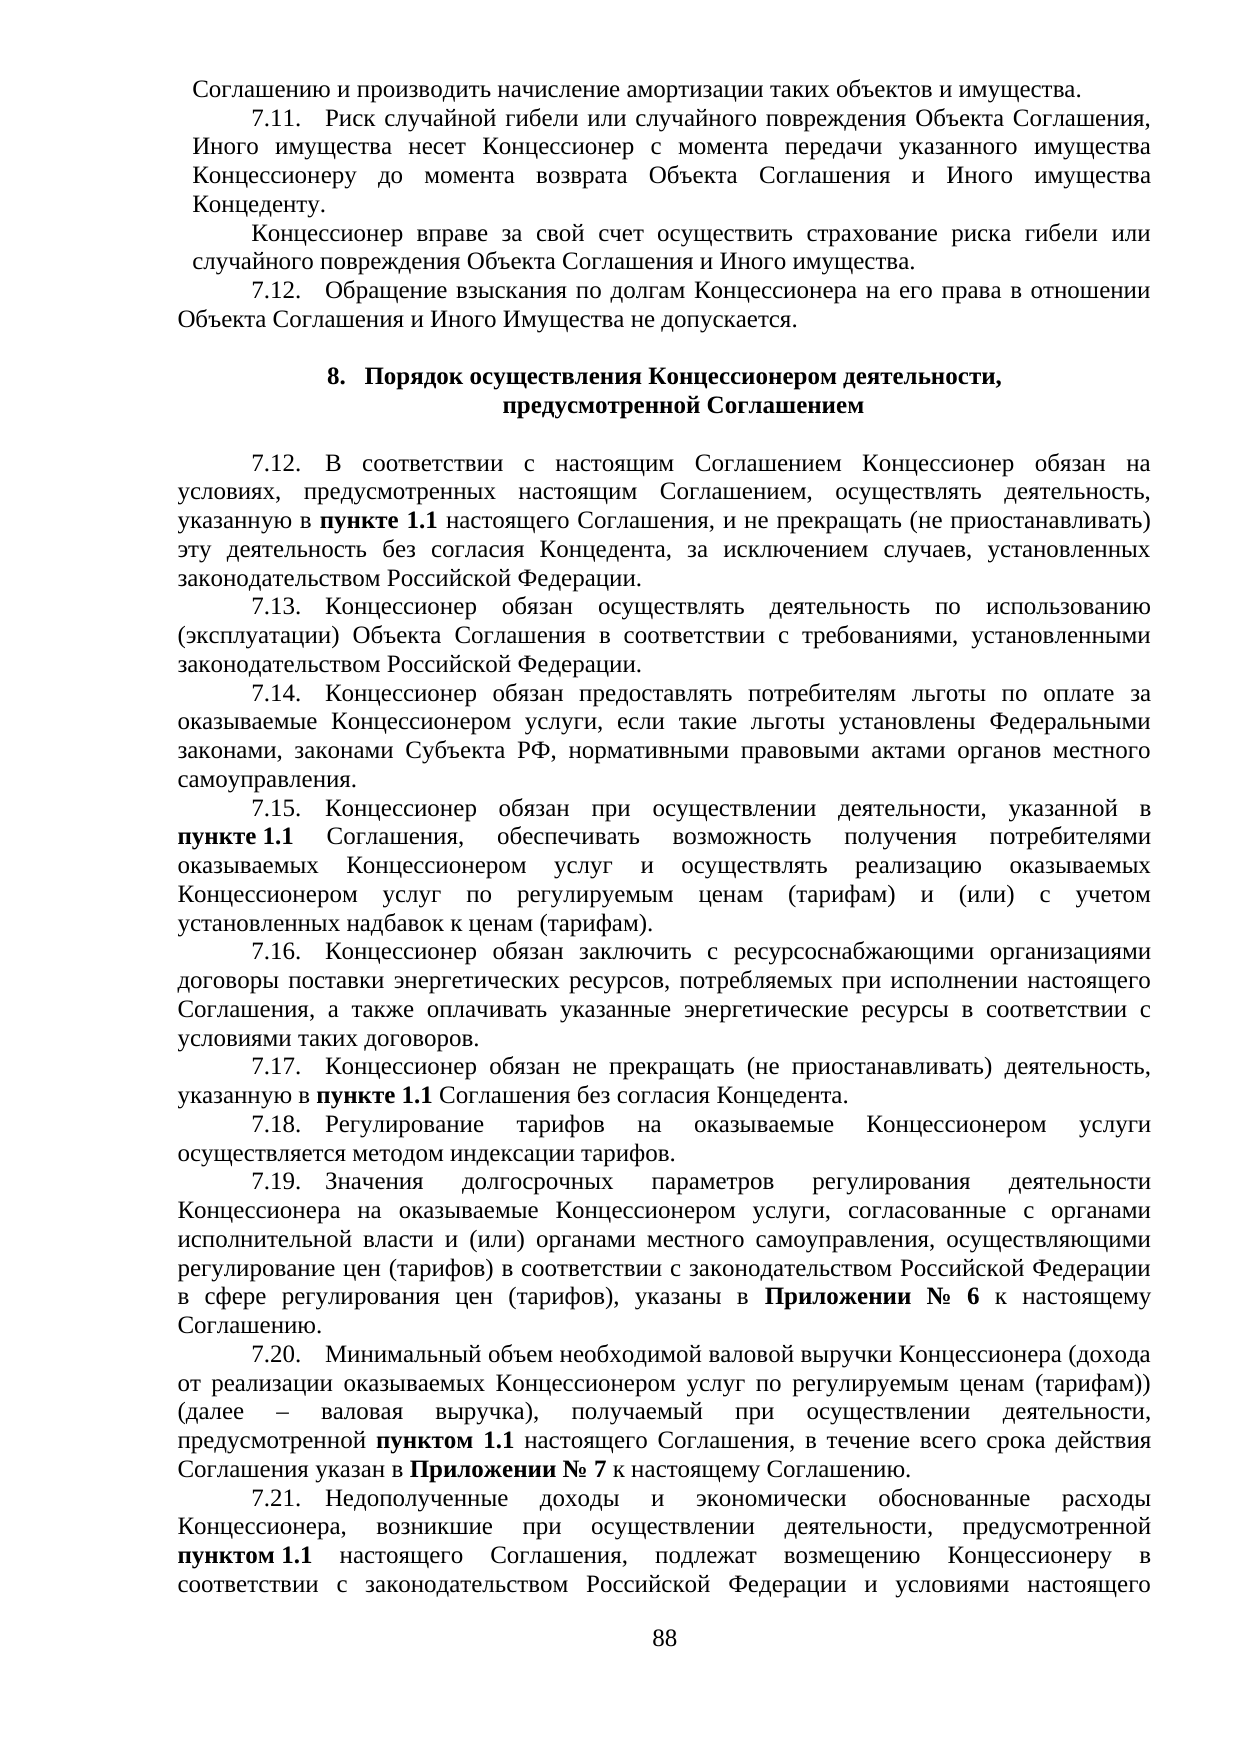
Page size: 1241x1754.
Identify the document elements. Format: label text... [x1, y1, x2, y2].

text Концессионер вправе за свой счет осуществить страхование риска гибели или случайного повреждения Объекта Соглашения и Иного имущества. [192, 218, 1152, 275]
list Концессионер обязан заключить с ресурсоснабжающими организациями договоры поставки энергетических ресурсов, потребляемых при исполнении настоящего Соглашения, а также оплачивать указанные энергетические ресурсы в соответствии с условиями таких договоров. [177, 936, 1152, 1051]
list Концессионер обязан при осуществлении деятельности, указанной в пункте 1.1 Соглашения, обеспечивать возможность получения потребителями оказываемых Концессионером услуг и осуществлять реализацию оказываемых Концессионером услуг по регулируемым ценам (тарифам) и (или) с учетом установленных надбавок к ценам (тарифам). [177, 793, 1152, 936]
list Порядок осуществления Концессионером деятельности, [177, 361, 1152, 390]
list Обращение взыскания по долгам Концессионера на его права в отношении Объекта Соглашения и Иного Имущества не допускается. [177, 275, 1152, 333]
list Регулирование тарифов на оказываемые Концессионером услуги осуществляется методом индексации тарифов. [177, 1109, 1152, 1166]
text предусмотренной Соглашением [215, 390, 1152, 419]
list Концессионер обязан не прекращать (не приостанавливать) деятельность, указанную в пункте 1.1 Соглашения без согласия Концедента. [177, 1051, 1152, 1109]
list Концессионер обязан предоставлять потребителям льготы по оплате за оказываемые Концессионером услуги, если такие льготы установлены Федеральными законами, законами Субъекта РФ, нормативными правовыми актами органов местного самоуправления. [177, 678, 1152, 793]
list Концессионер обязан осуществлять деятельность по использованию (эксплуатации) Объекта Соглашения в соответствии с требованиями, установленными законодательством Российской Федерации. [177, 591, 1152, 678]
list Минимальный объем необходимой валовой выручки Концессионера (дохода от реализации оказываемых Концессионером услуг по регулируемым ценам (тарифам)) (далее – валовая выручка), получаемый при осуществлении деятельности, предусмотренной пунктом 1.1 настоящего Соглашения, в течение всего срока действия Соглашения указан в Приложении № 7 к настоящему Соглашению. [177, 1339, 1152, 1483]
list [177, 1483, 1152, 1598]
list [192, 74, 1152, 103]
list Риск случайной гибели или случайного повреждения Объекта Соглашения, Иного имущества несет Концессионер с момента передачи указанного имущества Концессионеру до момента возврата Объекта Соглашения и Иного имущества Концеденту. [192, 103, 1152, 218]
list В соответствии с настоящим Соглашением Концессионер обязан на условиях, предусмотренных настоящим Соглашением, осуществлять деятельность, указанную в пункте 1.1 настоящего Соглашения, и не прекращать (не приостанавливать) эту деятельность без согласия Концедента, за исключением случаев, установленных законодательством Российской Федерации. [177, 448, 1152, 591]
list Значения долгосрочных параметров регулирования деятельности Концессионера на оказываемые Концессионером услуги, согласованные с органами исполнительной власти и (или) органами местного самоуправления, осуществляющими регулирование цен (тарифов) в соответствии с законодательством Российской Федерации в сфере регулирования цен (тарифов), указаны в Приложении № 6 к настоящему Соглашению. [177, 1166, 1152, 1339]
